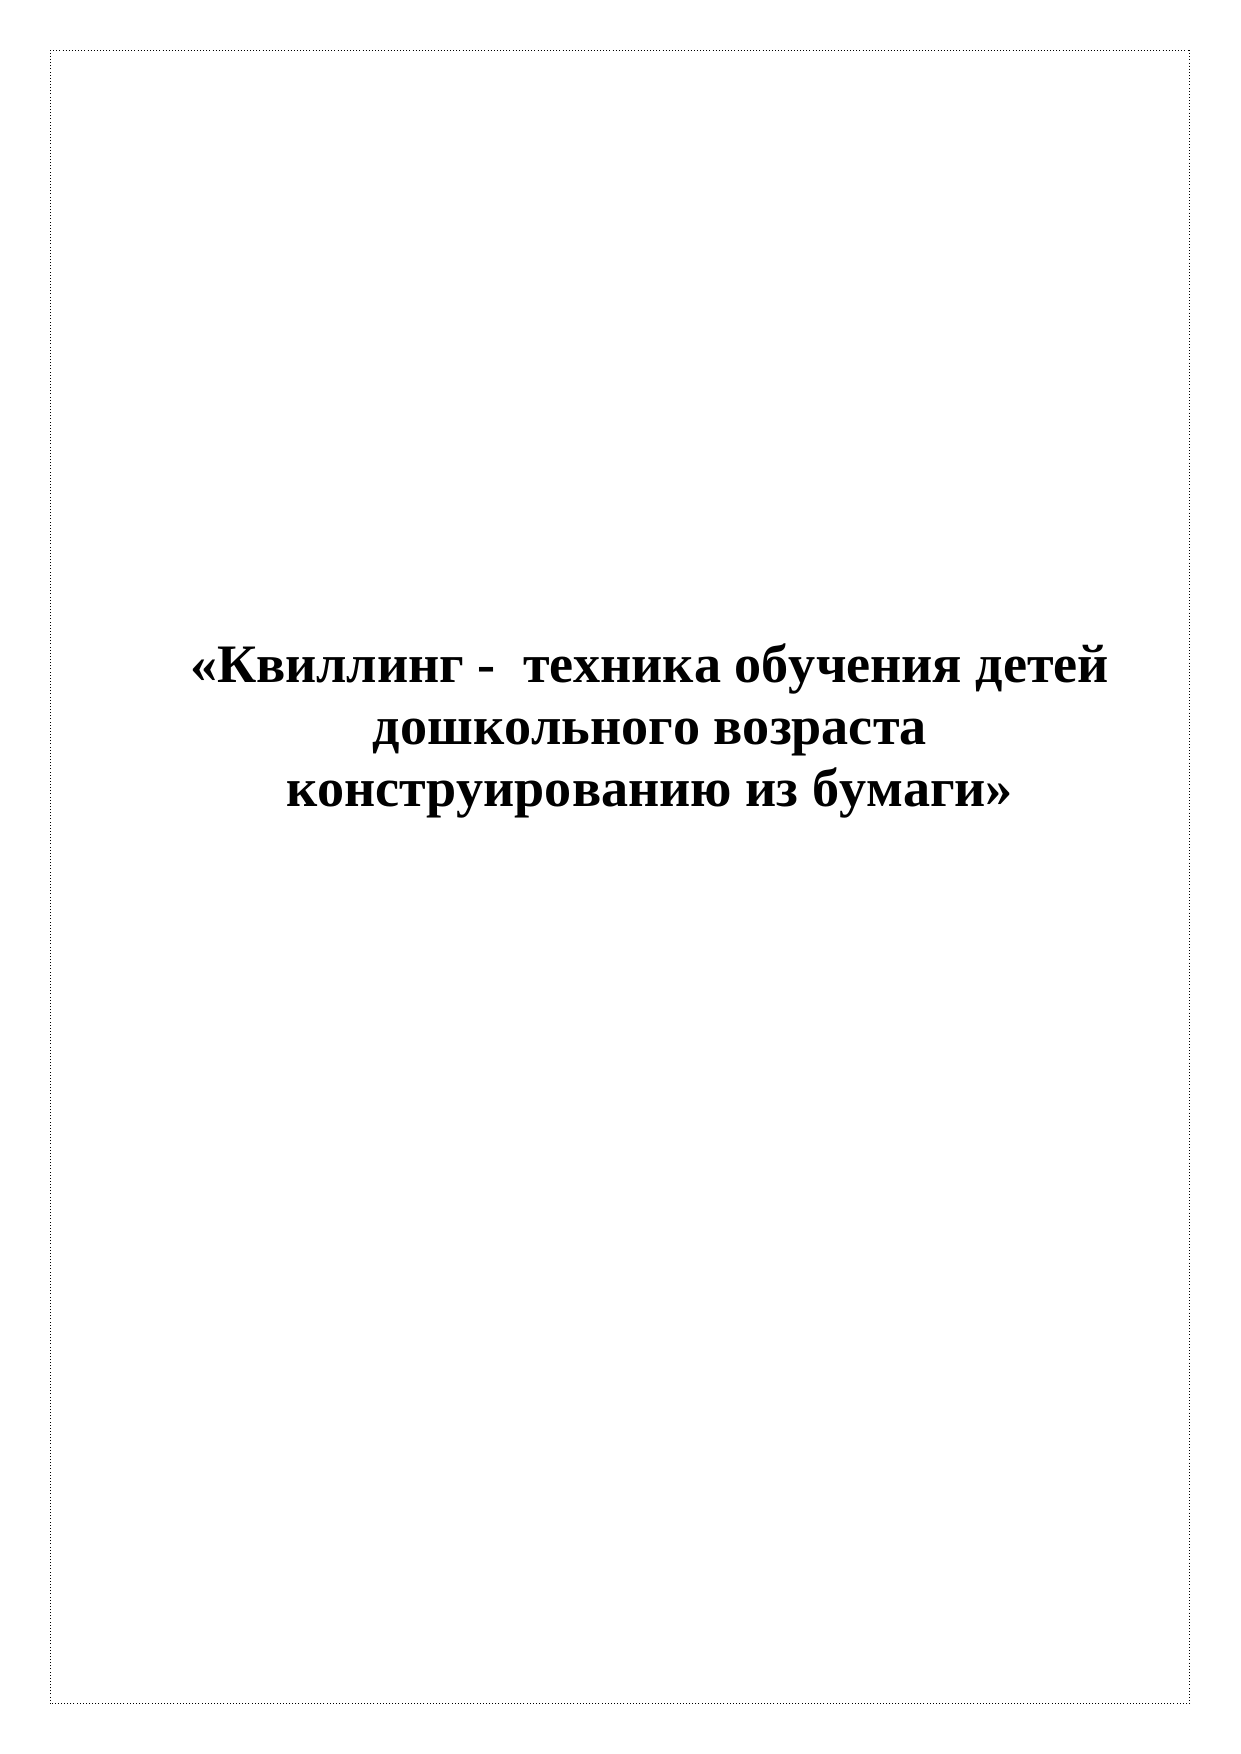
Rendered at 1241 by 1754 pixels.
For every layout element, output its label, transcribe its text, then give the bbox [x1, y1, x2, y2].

subtitle «Квиллинг - техника обучения детей дошкольного возраста конструированию из бумаги» [177, 632, 1122, 818]
